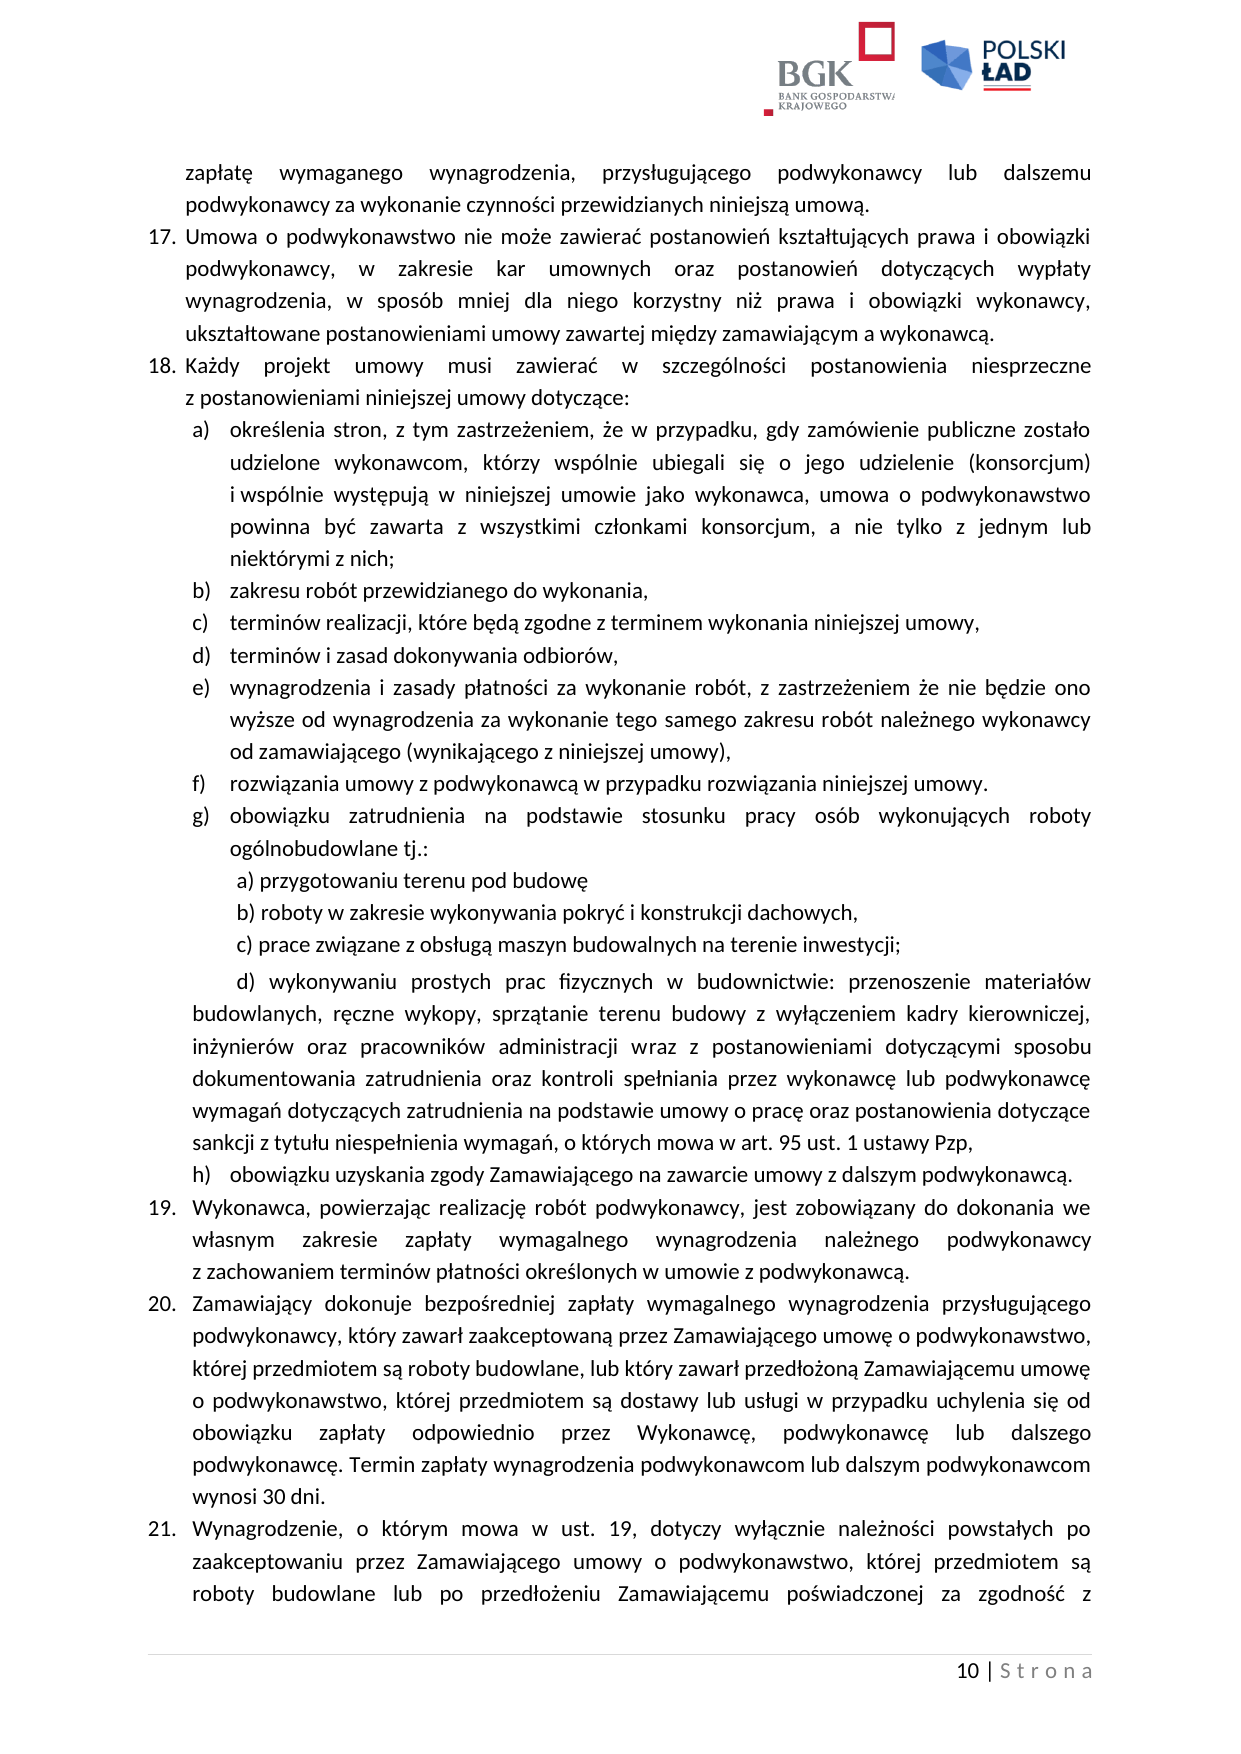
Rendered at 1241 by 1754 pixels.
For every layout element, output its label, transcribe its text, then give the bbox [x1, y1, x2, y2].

picture [763, 21, 895, 116]
list a) przygotowaniu terenu pod budowę [192, 866, 1092, 894]
list d) wykonywaniu prostych prac fizycznych w budownictwie: przenoszenie materiałów budowlanych, ręczne wykopy, sprzątanie terenu budowy z wyłączeniem kadry kierowniczej, inżynierów oraz pracowników administracji wraz z postanowieniami dotyczącymi sposobu dokumentowania zatrudnienia oraz kontroli spełniania przez wykonawcę lub podwykonawcę wymagań dotyczących zatrudnienia na podstawie umowy o pracę oraz postanowienia dotyczące sankcji z tytułu niespełnienia wymagań, o których mowa w art. 95 ust. 1 ustawy Pzp, [192, 967, 1092, 1156]
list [148, 158, 1092, 218]
picture [911, 15, 1090, 116]
list Zamawiający dokonuje bezpośredniej zapłaty wymagalnego wynagrodzenia przysługującego podwykonawcy, który zawarł zaakceptowaną przez Zamawiającego umowę o podwykonawstwo, której przedmiotem są roboty budowlane, lub który zawarł przedłożoną Zamawiającemu umowę o podwykonawstwo, której przedmiotem są dostawy lub usługi w przypadku uchylenia się od obowiązku zapłaty odpowiednio przez Wykonawcę, podwykonawcę lub dalszego podwykonawcę. Termin zapłaty wynagrodzenia podwykonawcom lub dalszym podwykonawcom wynosi 30 dni. [148, 1289, 1092, 1510]
list określenia stron, z tym zastrzeżeniem, że w przypadku, gdy zamówienie publiczne zostało udzielone wykonawcom, którzy wspólnie ubiegali się o jego udzielenie (konsorcjum) i wspólnie występują w niniejszej umowie jako wykonawca, umowa o podwykonawstwo powinna być zawarta z wszystkimi członkami konsorcjum, a nie tylko z jednym lub niektórymi z nich; [192, 415, 1092, 572]
list zakresu robót przewidzianego do wykonania, [192, 576, 1092, 604]
list terminów i zasad dokonywania odbiorów, [192, 641, 1092, 669]
list b) roboty w zakresie wykonywania pokryć i konstrukcji dachowych, [192, 898, 1092, 926]
list obowiązku zatrudnienia na podstawie stosunku pracy osób wykonujących roboty ogólnobudowlane tj.: [192, 802, 1092, 862]
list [148, 1514, 1092, 1607]
list Wykonawca, powierzając realizację robót podwykonawcy, jest zobowiązany do dokonania we własnym zakresie zapłaty wymagalnego wynagrodzenia należnego podwykonawcy z zachowaniem terminów płatności określonych w umowie z podwykonawcą. [148, 1193, 1092, 1285]
list Każdy projekt umowy musi zawierać w szczególności postanowienia niesprzeczne z postanowieniami niniejszej umowy dotyczące: [148, 351, 1092, 411]
list c) prace związane z obsługą maszyn budowalnych na terenie inwestycji; [192, 930, 1092, 958]
list Umowa o podwykonawstwo nie może zawierać postanowień kształtujących prawa i obowiązki podwykonawcy, w zakresie kar umownych oraz postanowień dotyczących wypłaty wynagrodzenia, w sposób mniej dla niego korzystny niż prawa i obowiązki wykonawcy, ukształtowane postanowieniami umowy zawartej między zamawiającym a wykonawcą. [148, 222, 1092, 347]
list rozwiązania umowy z podwykonawcą w przypadku rozwiązania niniejszej umowy. [192, 769, 1092, 797]
list wynagrodzenia i zasady płatności za wykonanie robót, z zastrzeżeniem że nie będzie ono wyższe od wynagrodzenia za wykonanie tego samego zakresu robót należnego wykonawcy od zamawiającego (wynikającego z niniejszej umowy), [192, 673, 1092, 765]
list obowiązku uzyskania zgody Zamawiającego na zawarcie umowy z dalszym podwykonawcą. [192, 1161, 1092, 1188]
list terminów realizacji, które będą zgodne z terminem wykonania niniejszej umowy, [192, 608, 1092, 637]
